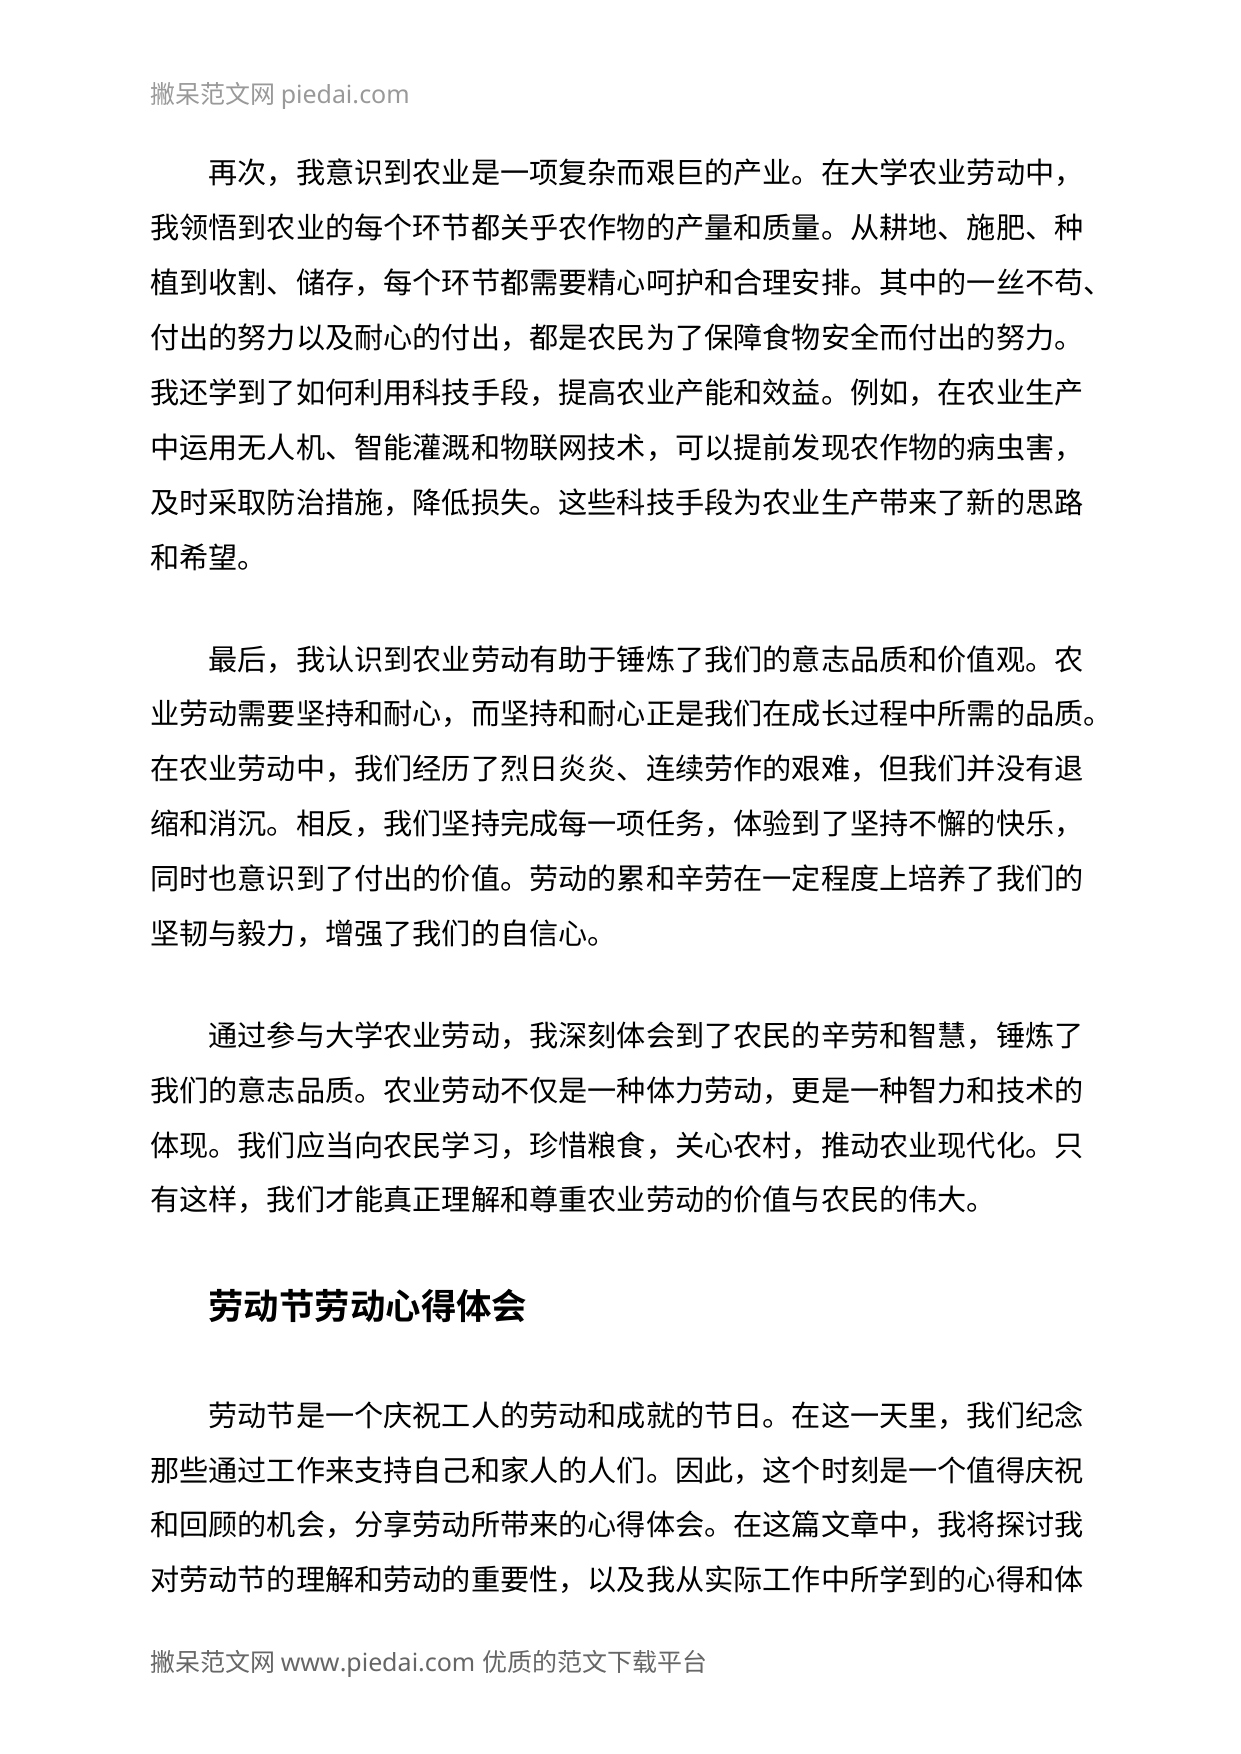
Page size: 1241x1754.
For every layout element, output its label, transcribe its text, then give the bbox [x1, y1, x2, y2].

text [150, 1392, 1090, 1599]
text 最后，我认识到农业劳动有助于锤炼了我们的意志品质和价值观。农业劳动需要坚持和耐心，而坚持和耐心正是我们在成长过程中所需的品质。在农业劳动中，我们经历了烈日炎炎、连续劳作的艰难，但我们并没有退缩和消沉。相反，我们坚持完成每一项任务，体验到了坚持不懈的快乐，同时也意识到了付出的价值。劳动的累和辛劳在一定程度上培养了我们的坚韧与毅力，增强了我们的自信心。 [150, 636, 1090, 953]
text 再次，我意识到农业是一项复杂而艰巨的产业。在大学农业劳动中，我领悟到农业的每个环节都关乎农作物的产量和质量。从耕地、施肥、种植到收割、储存，每个环节都需要精心呵护和合理安排。其中的一丝不苟、付出的努力以及耐心的付出，都是农民为了保障食物安全而付出的努力。我还学到了如何利用科技手段，提高农业产能和效益。例如，在农业生产中运用无人机、智能灌溉和物联网技术，可以提前发现农作物的病虫害，及时采取防治措施，降低损失。这些科技手段为农业生产带来了新的思路和希望。 [150, 150, 1090, 577]
text 劳动节劳动心得体会 [150, 1279, 1090, 1330]
text 通过参与大学农业劳动，我深刻体会到了农民的辛劳和智慧，锤炼了我们的意志品质。农业劳动不仅是一种体力劳动，更是一种智力和技术的体现。我们应当向农民学习，珍惜粮食，关心农村，推动农业现代化。只有这样，我们才能真正理解和尊重农业劳动的价值与农民的伟大。 [150, 1012, 1090, 1219]
